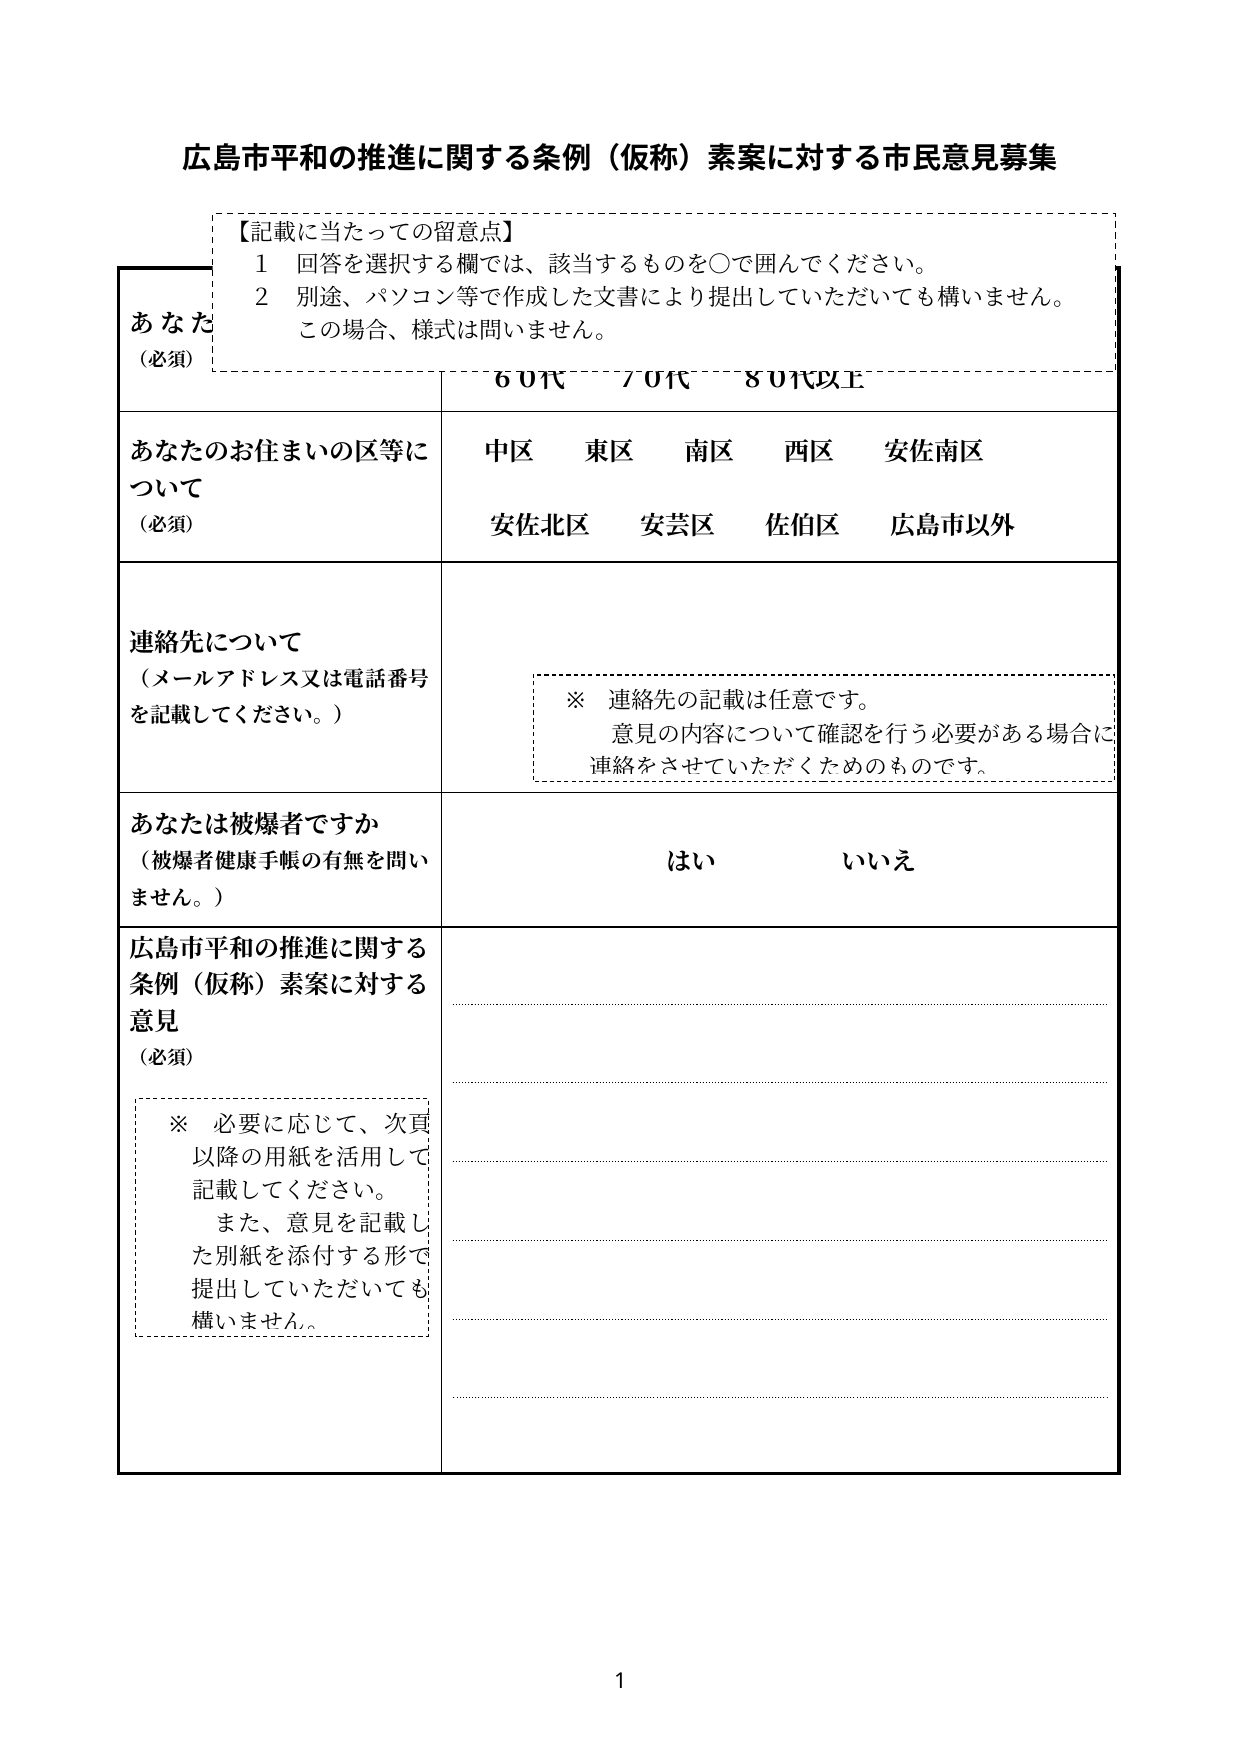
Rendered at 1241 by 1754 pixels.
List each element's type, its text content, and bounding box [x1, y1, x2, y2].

table_cell あなたは被爆者ですか （被爆者健康手帳の有無を問いません。） [120, 793, 441, 926]
table_cell [442, 928, 1117, 1472]
table_cell 連絡先について （メールアドレス又は電話番号を記載してください。） [120, 563, 441, 792]
table_header あなたの年齢について （必須） [120, 270, 441, 411]
text 広島市平和の推進に関する条例（仮称）素案に対する市民意見募集 [118, 119, 1122, 193]
table_cell はい いいえ [442, 793, 1117, 926]
table_cell [442, 563, 1117, 792]
table_cell 中区 東区 南区 西区 安佐南区 安佐北区 安芸区 佐伯区 広島市以外 [442, 412, 1117, 561]
table_header １０代 ２０代 ３０代 ４０代 ５０代 ６０代 ７０代 ８０代以上 [442, 270, 1117, 411]
table_cell 広島市平和の推進に関する条例（仮称）素案に対する意見 （必須） [120, 928, 441, 1472]
table_cell あなたのお住まいの区等について （必須） [120, 412, 441, 561]
